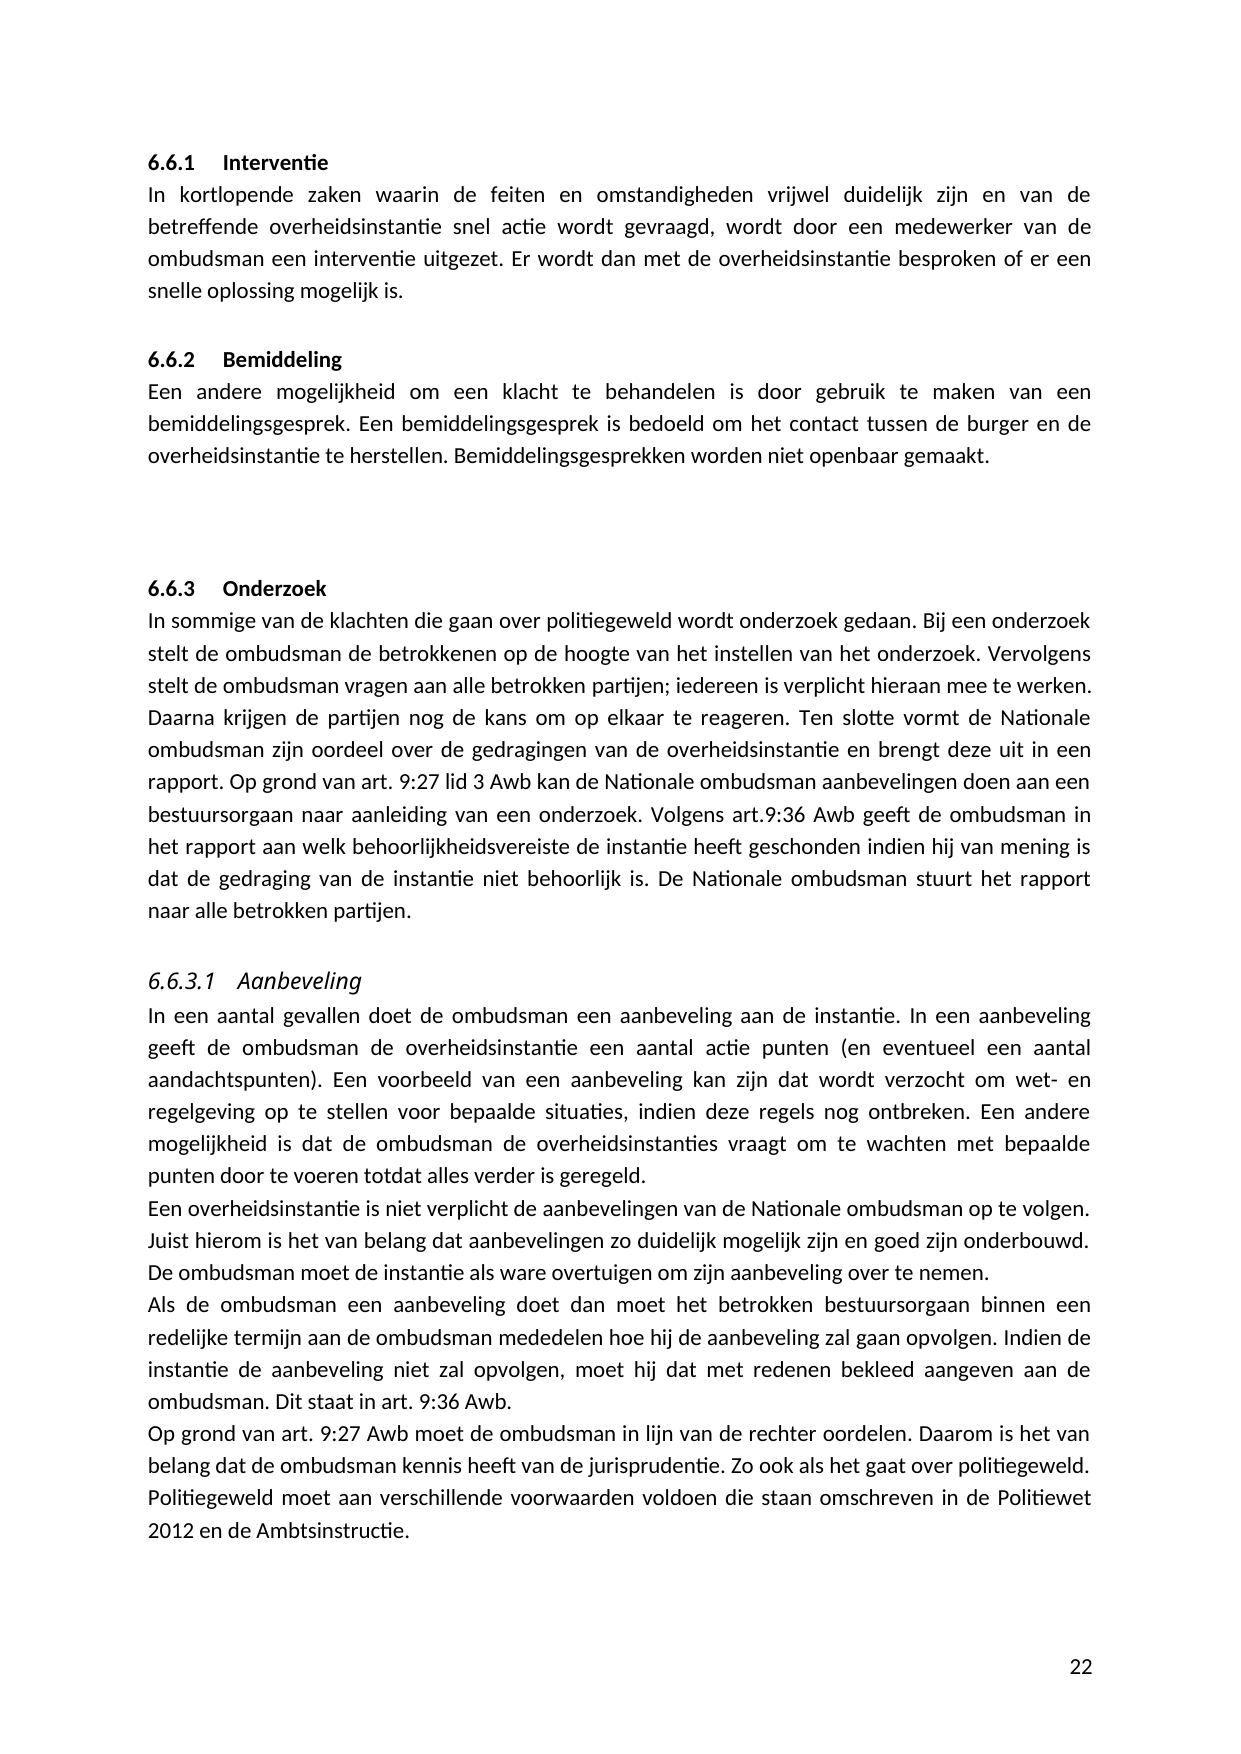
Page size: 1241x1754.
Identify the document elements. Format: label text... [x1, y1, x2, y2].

text In kortlopende zaken waarin de feiten en omstandigheden vrijwel duidelijk zijn en van de betreffende overheidsinstantie snel actie wordt gevraagd, wordt door een medewerker van de ombudsman een interventie uitgezet. Er wordt dan met de overheidsinstantie besproken of er een snelle oplossing mogelijk is. [148, 180, 1093, 304]
subtitle Onderzoek [148, 574, 1093, 602]
text Op grond van art. 9:27 Awb moet de ombudsman in lijn van de rechter oordelen. Daarom is het van belang dat de ombudsman kennis heeft van de jurisprudentie. Zo ook als het gaat over politiegeweld. Politiegeweld moet aan verschillende voorwaarden voldoen die staan omschreven in de Politiewet 2012 en de Ambtsinstructie. [148, 1419, 1093, 1544]
text Een andere mogelijkheid om een klacht te behandelen is door gebruik te maken van een bemiddelingsgesprek. Een bemiddelingsgesprek is bedoeld om het contact tussen de burger en de overheidsinstantie te herstellen. Bemiddelingsgesprekken worden niet openbaar gemaakt. [148, 377, 1093, 469]
subtitle Bemiddeling [148, 345, 1093, 373]
subtitle Interventie [148, 148, 1093, 176]
text Als de ombudsman een aanbeveling doet dan moet het betrokken bestuursorgaan binnen een redelijke termijn aan de ombudsman mededelen hoe hij de aanbeveling zal gaan opvolgen. Indien de instantie de aanbeveling niet zal opvolgen, moet hij dat met redenen bekleed aangeven aan de ombudsman. Dit staat in art. 9:36 Awb. [148, 1290, 1093, 1415]
text In een aantal gevallen doet de ombudsman een aanbeveling aan de instantie. In een aanbeveling geeft de ombudsman de overheidsinstantie een aantal actie punten (en eventueel een aantal aandachtspunten). Een voorbeeld van een aanbeveling kan zijn dat wordt verzocht om wet- en regelgeving op te stellen voor bepaalde situaties, indien deze regels nog ontbreken. Een andere mogelijkheid is dat de ombudsman de overheidsinstanties vraagt om te wachten met bepaalde punten door te voeren totdat alles verder is geregeld. [148, 1001, 1093, 1190]
subtitle Aanbeveling [148, 965, 1093, 996]
text In sommige van de klachten die gaan over politiegeweld wordt onderzoek gedaan. Bij een onderzoek stelt de ombudsman de betrokkenen op de hoogte van het instellen van het onderzoek. Vervolgens stelt de ombudsman vragen aan alle betrokken partijen; iedereen is verplicht hieraan mee te werken. Daarna krijgen de partijen nog de kans om op elkaar te reageren. Ten slotte vormt de Nationale ombudsman zijn oordeel over de gedragingen van de overheidsinstantie en brengt deze uit in een rapport. Op grond van art. 9:27 lid 3 Awb kan de Nationale ombudsman aanbevelingen doen aan een bestuursorgaan naar aanleiding van een onderzoek. Volgens art.9:36 Awb geeft de ombudsman in het rapport aan welk behoorlijkheidsvereiste de instantie heeft geschonden indien hij van mening is dat de gedraging van de instantie niet behoorlijk is. De Nationale ombudsman stuurt het rapport naar alle betrokken partijen. [148, 607, 1093, 924]
text Een overheidsinstantie is niet verplicht de aanbevelingen van de Nationale ombudsman op te volgen. Juist hierom is het van belang dat aanbevelingen zo duidelijk mogelijk zijn en goed zijn onderbouwd. De ombudsman moet de instantie als ware overtuigen om zijn aanbeveling over te nemen. [148, 1194, 1093, 1286]
